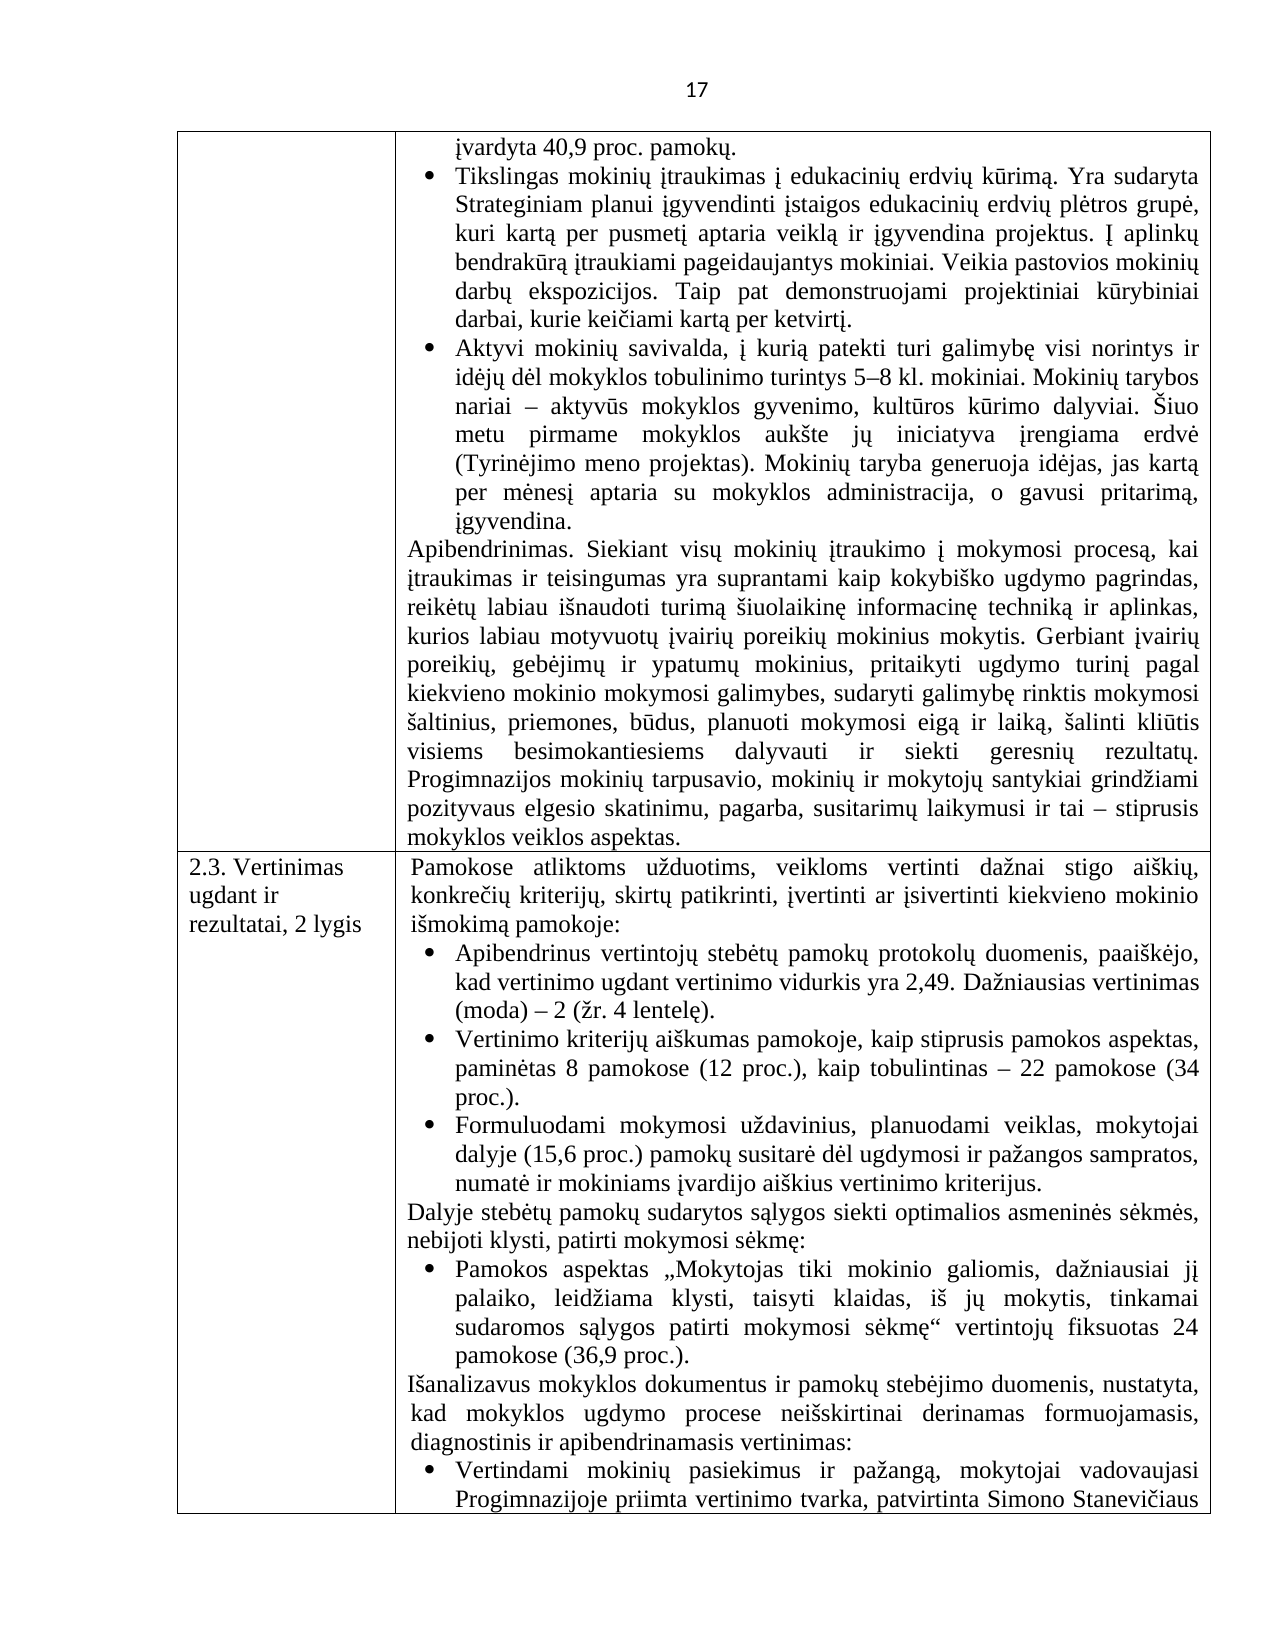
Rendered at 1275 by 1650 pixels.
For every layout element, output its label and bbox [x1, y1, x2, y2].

table_cell [396, 852, 1210, 1513]
table_cell [178, 852, 395, 1513]
table_cell [178, 132, 395, 851]
table_cell [396, 132, 1210, 851]
